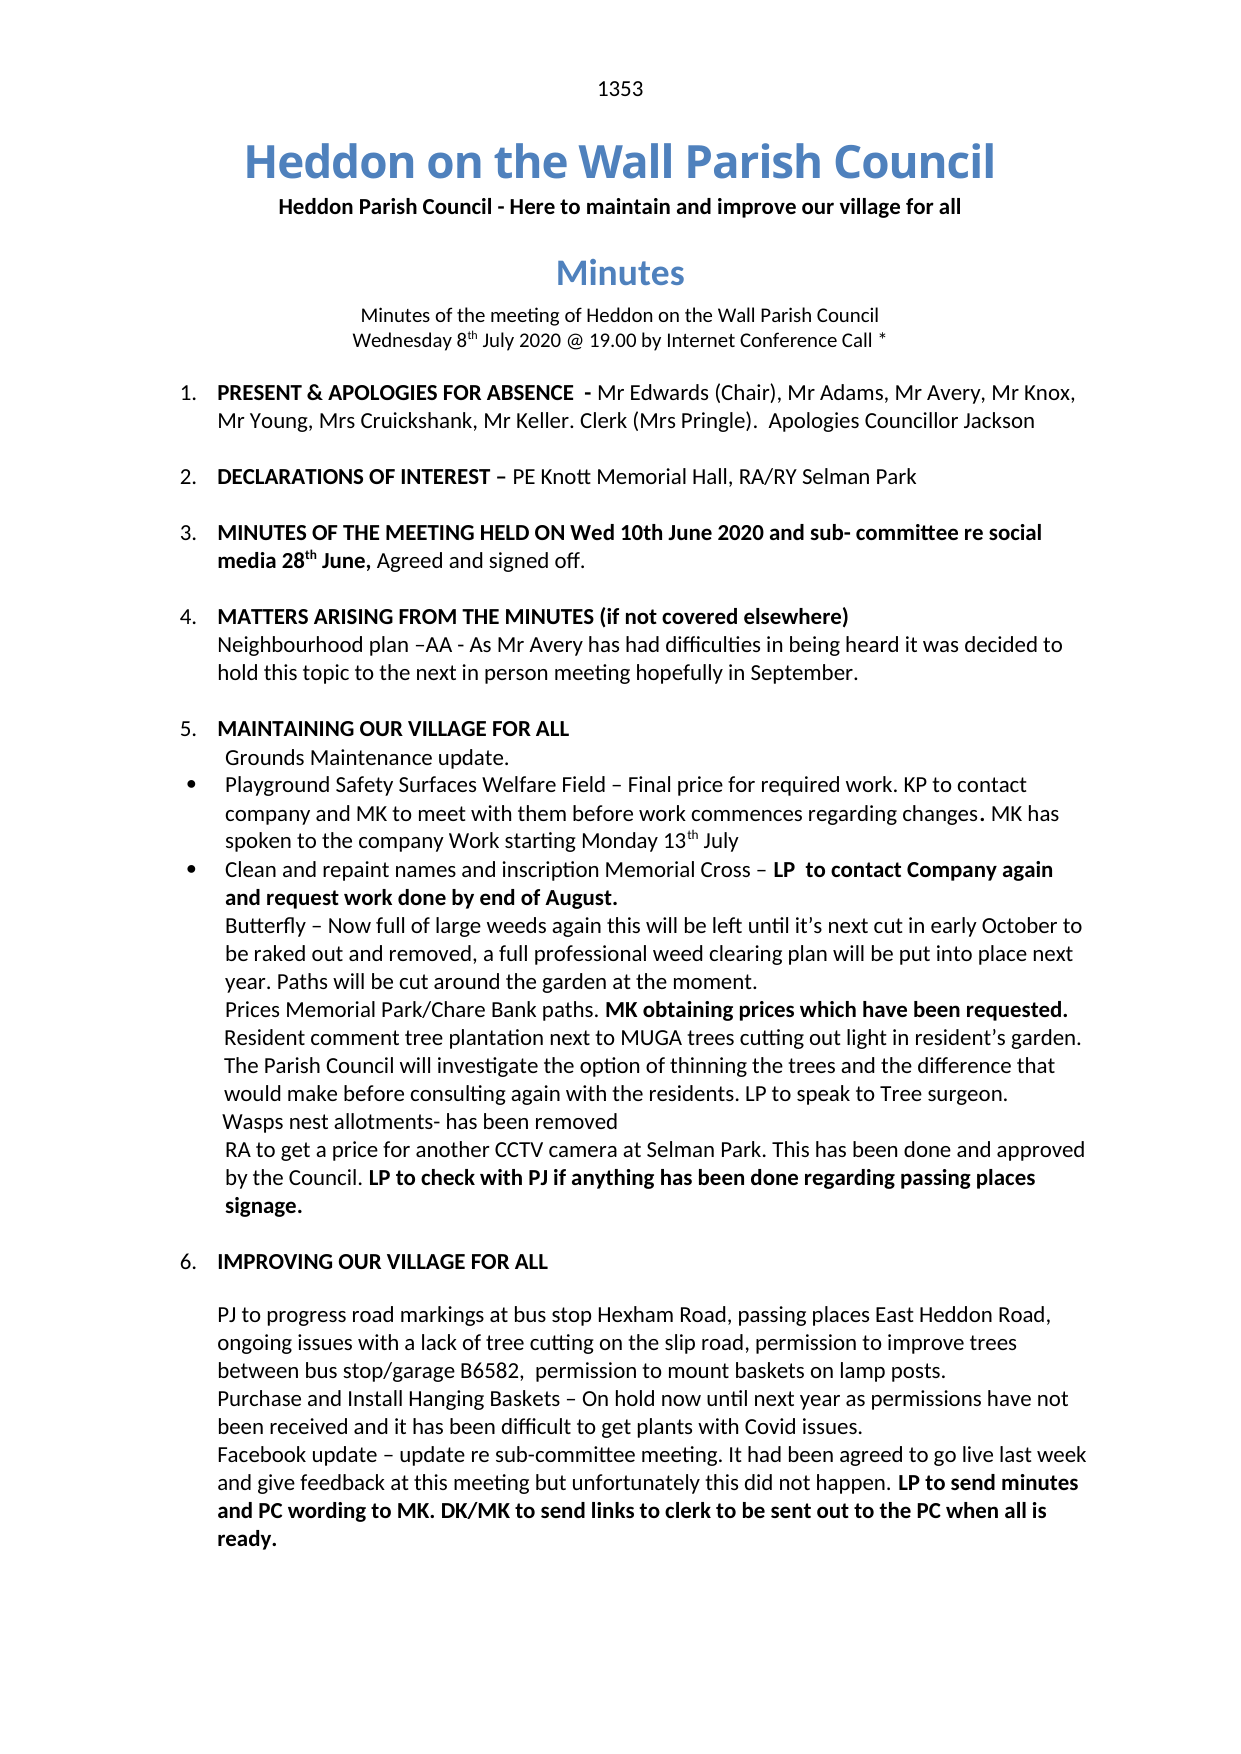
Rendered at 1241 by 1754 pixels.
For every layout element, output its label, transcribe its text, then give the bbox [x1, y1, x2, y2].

text Neighbourhood plan –AA - As Mr Avery has had difficulties in being heard it was decided to hold this topic to the next in person meeting hopefully in September. [217, 631, 1090, 687]
text Wasps nest allotments- has been removed [217, 1107, 1090, 1135]
list MATTERS ARISING FROM THE MINUTES (if not covered elsewhere) [179, 602, 1090, 631]
list Butterfly – Now full of large weeds again this will be left until it’s next cut in early October to be raked out and removed, a full professional weed clearing plan will be put into place next year. Paths will be cut around the garden at the moment. [225, 911, 1090, 995]
list DECLARATIONS OF INTEREST – PE Knott Memorial Hall, RA/RY Selman Park [179, 462, 1090, 490]
list IMPROVING OUR VILLAGE FOR ALL [179, 1247, 1090, 1275]
title Heddon on the Wall Parish Council [150, 130, 1090, 192]
list Playground Safety Surfaces Welfare Field – Final price for required work. KP to contact company and MK to meet with them before work commences regarding changes. MK has spoken to the company Work starting Monday 13th July [187, 771, 1090, 855]
subtitle Minutes [150, 249, 1090, 295]
text PJ to progress road markings at bus stop Hexham Road, passing places East Heddon Road, ongoing issues with a lack of tree cutting on the slip road, permission to improve trees between bus stop/garage B6582, permission to mount baskets on lamp posts. Purchase and Install Hanging Baskets – On hold now until next year as permissions have not been received and it has been difficult to get plants with Covid issues. [217, 1300, 1090, 1440]
text Minutes of the meeting of Heddon on the Wall Parish Council [150, 302, 1090, 327]
text Facebook update – update re sub-committee meeting. It had been agreed to go live last week and give feedback at this meeting but unfortunately this did not happen. LP to send minutes and PC wording to MK. DK/MK to send links to clerk to be sent out to the PC when all is ready. [217, 1440, 1090, 1580]
list Prices Memorial Park/Chare Bank paths. MK obtaining prices which have been requested. [225, 995, 1090, 1023]
list Clean and repaint names and inscription Memorial Cross – LP to contact Company again and request work done by end of August. [187, 855, 1090, 911]
text Grounds Maintenance update. [225, 743, 1090, 771]
list MINUTES OF THE MEETING HELD ON Wed 10th June 2020 and sub- committee re social media 28th June, Agreed and signed off. [179, 518, 1090, 574]
text RA to get a price for another CCTV camera at Selman Park. This has been done and approved by the Council. LP to check with PJ if anything has been done regarding passing places signage. [225, 1135, 1090, 1219]
list PRESENT & APOLOGIES FOR ABSENCE - Mr Edwards (Chair), Mr Adams, Mr Avery, Mr Knox, Mr Young, Mrs Cruickshank, Mr Keller. Clerk (Mrs Pringle). Apologies Councillor Jackson [179, 378, 1090, 434]
text Wednesday 8th July 2020 @ 19.00 by Internet Conference Call * [150, 327, 1090, 353]
text Resident comment tree plantation next to MUGA trees cutting out light in resident’s garden. The Parish Council will investigate the option of thinning the trees and the difference that would make before consulting again with the residents. LP to speak to Tree surgeon. [224, 1023, 1090, 1107]
text Heddon Parish Council - Here to maintain and improve our village for all [150, 192, 1090, 220]
list MAINTAINING OUR VILLAGE FOR ALL [179, 714, 1090, 743]
